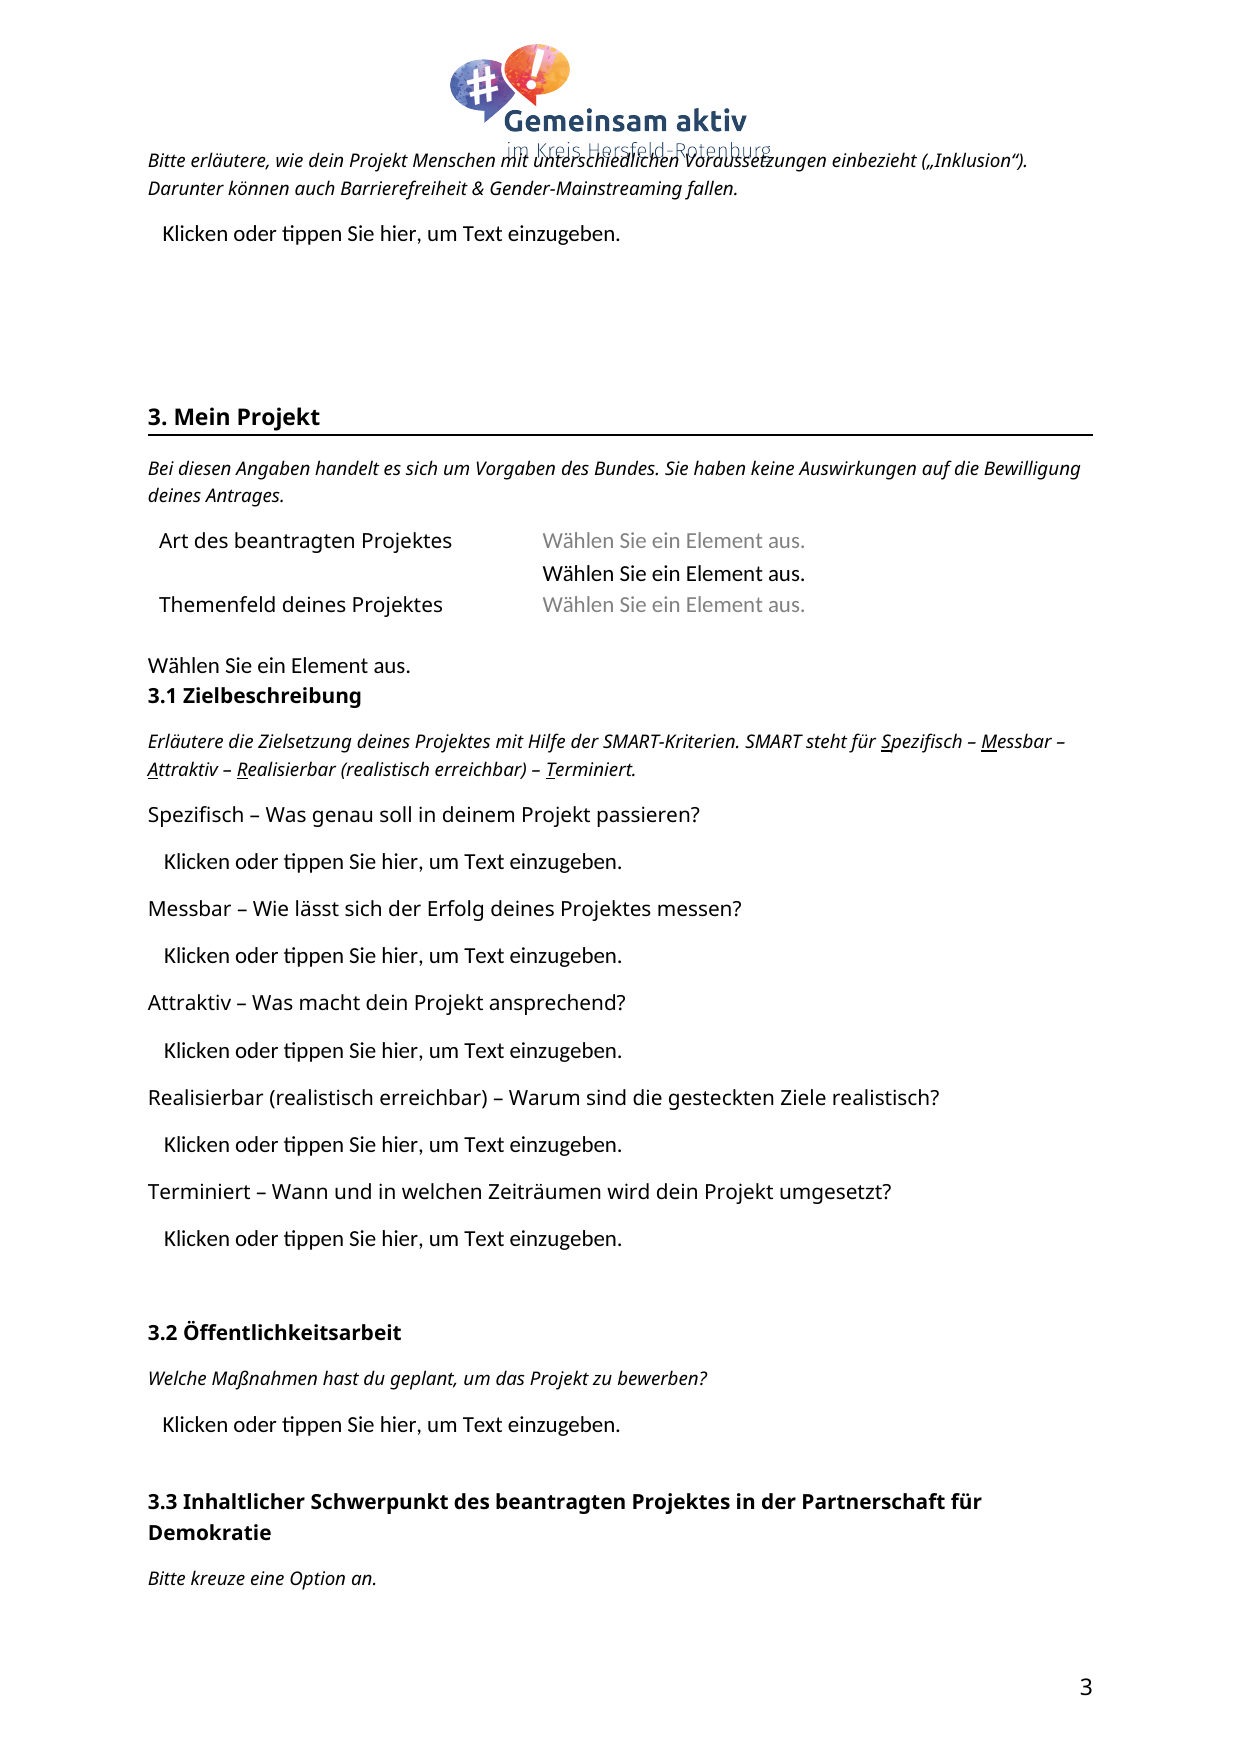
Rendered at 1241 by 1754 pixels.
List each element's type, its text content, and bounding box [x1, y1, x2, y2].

text Bei diesen Angaben handelt es sich um Vorgaben des Bundes. Sie haben keine Auswirkungen auf die Bewilligung deines Antrages. [148, 455, 1093, 508]
text 3.2 Öffentlichkeitsarbeit [148, 1318, 1093, 1347]
table_cell Themenfeld deines Projektes [148, 591, 531, 651]
picture [450, 44, 770, 148]
text Spezifisch – Was genau soll in deinem Projekt passieren? [148, 800, 1093, 828]
table_header [531, 526, 1092, 591]
text Terminiert – Wann und in welchen Zeiträumen wird dein Projekt umgesetzt? [148, 1177, 1093, 1205]
text 3.1 Zielbeschreibung [148, 651, 1093, 709]
text Erläutere die Zielsetzung deines Projektes mit Hilfe der SMART-Kriterien. SMART steht für Spezifisch – Messbar – Attraktiv – Realisierbar (realistisch erreichbar) – Terminiert. [148, 728, 1093, 781]
text Attraktiv – Was macht dein Projekt ansprechend? [148, 988, 1093, 1017]
table_header Art des beantragten Projektes [148, 526, 531, 591]
text 3.3 Inhaltlicher Schwerpunkt des beantragten Projektes in der Partnerschaft für Demokratie [148, 1457, 1093, 1546]
text Bitte kreuze eine Option an. [148, 1565, 1093, 1591]
text Welche Maßnahmen hast du geplant, um das Projekt zu bewerben? [148, 1366, 1093, 1391]
text Realisierbar (realistisch erreichbar) – Warum sind die gesteckten Ziele realistisch? [148, 1083, 1093, 1111]
text Messbar – Wie lässt sich der Erfolg deines Projektes messen? [148, 894, 1093, 923]
text 3. Mein Projekt [148, 367, 1093, 434]
text Bitte erläutere, wie dein Projekt Menschen mit unterschiedlichen Voraussetzungen einbezieht („Inklusion“). Darunter können auch Barrierefreiheit & Gender-Mainstreaming fallen. [148, 148, 1093, 201]
